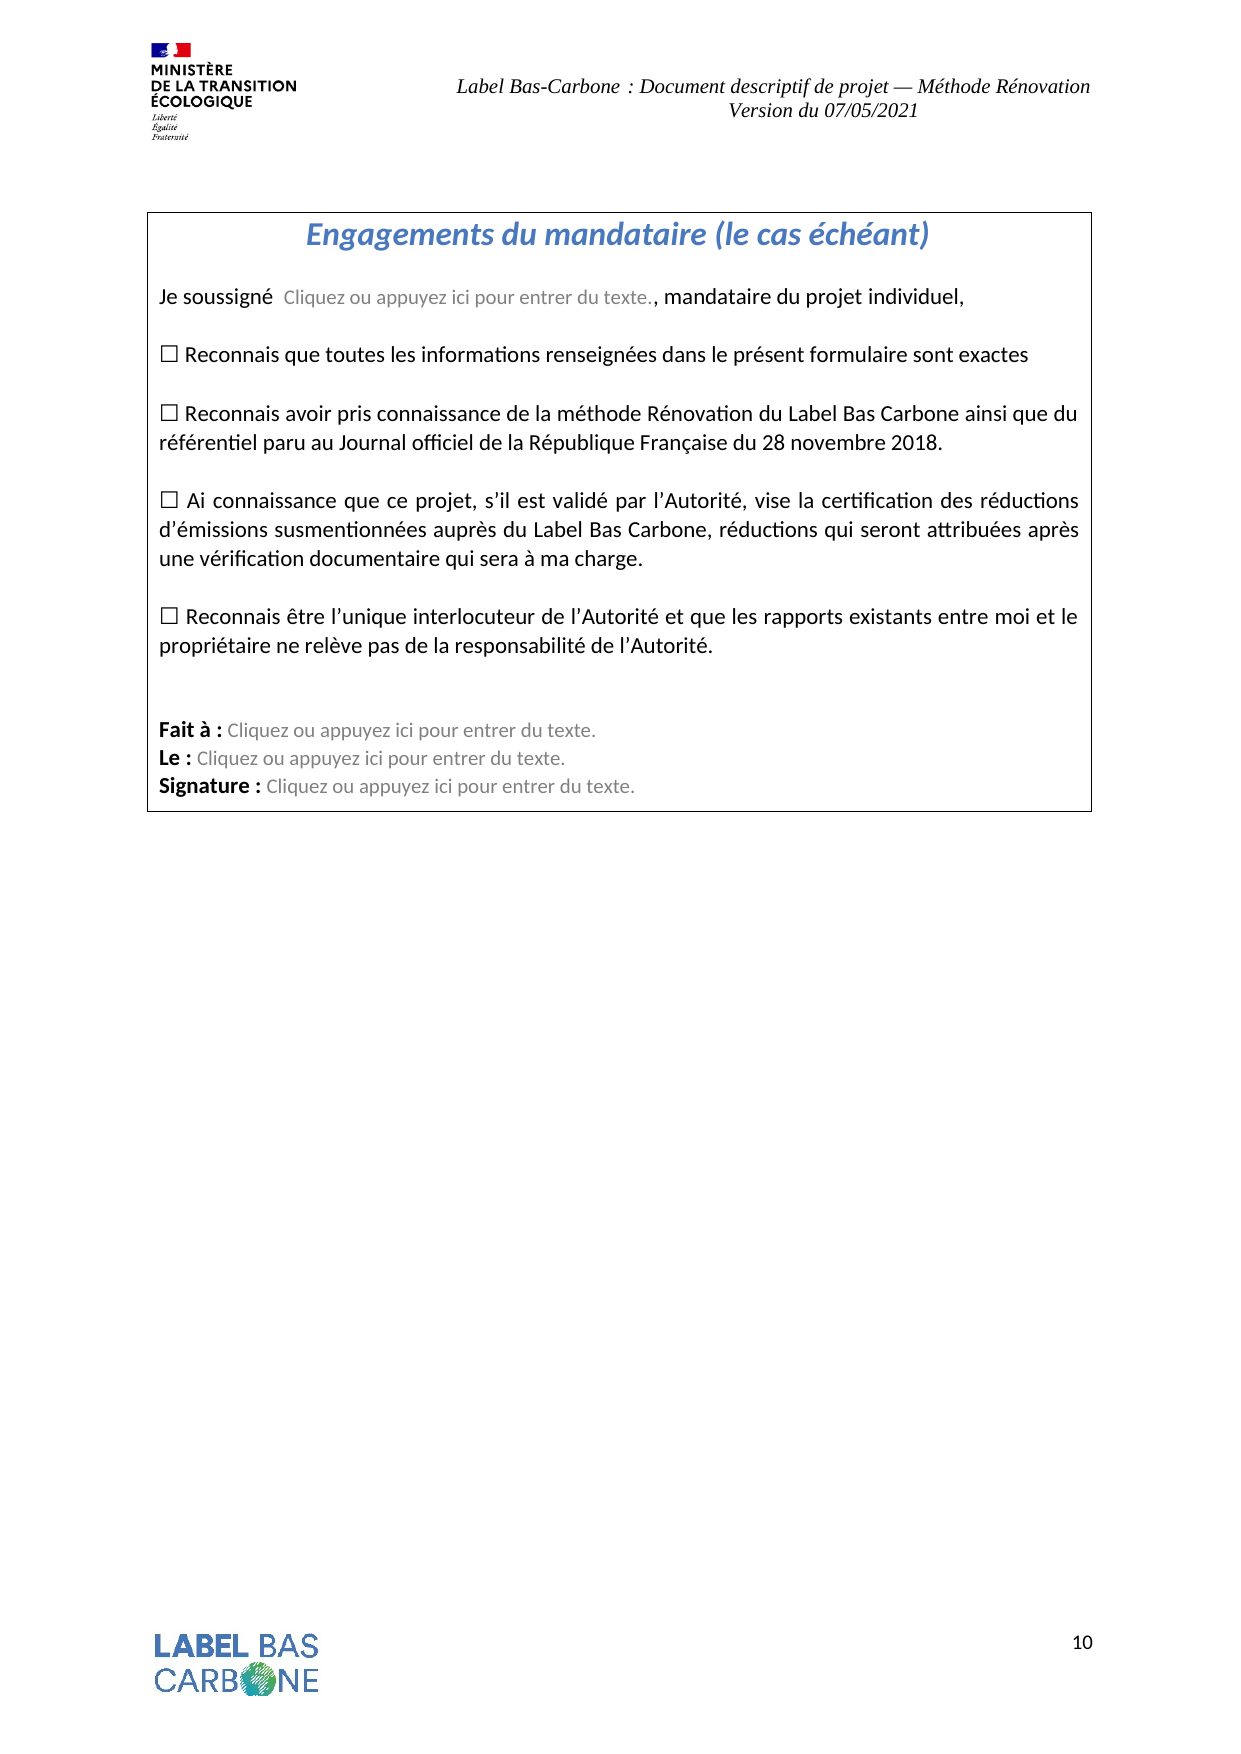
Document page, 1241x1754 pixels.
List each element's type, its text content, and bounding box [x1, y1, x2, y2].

table_header Engagements du mandataire (le cas échéant) Je soussigné , mandataire du projet individuel, Reconnais que toutes les informations renseignées dans le présent formulaire sont exactes Reconnais avoir pris connaissance de la méthode Rénovation du Label Bas Carbone ainsi que du référentiel paru au Journal officiel de la République Française du 28 novembre 2018. Ai connaissance que ce projet, s’il est validé par l’Autorité, vise la certification des réductions d’émissions susmentionnées auprès du Label Bas Carbone, réductions qui seront attribuées après une vérification documentaire qui sera à ma charge. Reconnais être l’unique interlocuteur de l’Autorité et que les rapports existants entre moi et le propriétaire ne relève pas de la responsabilité de l’Autorité. Fait à : Le : Signature : [148, 213, 1091, 811]
picture [152, 1629, 324, 1696]
picture [147, 40, 301, 147]
